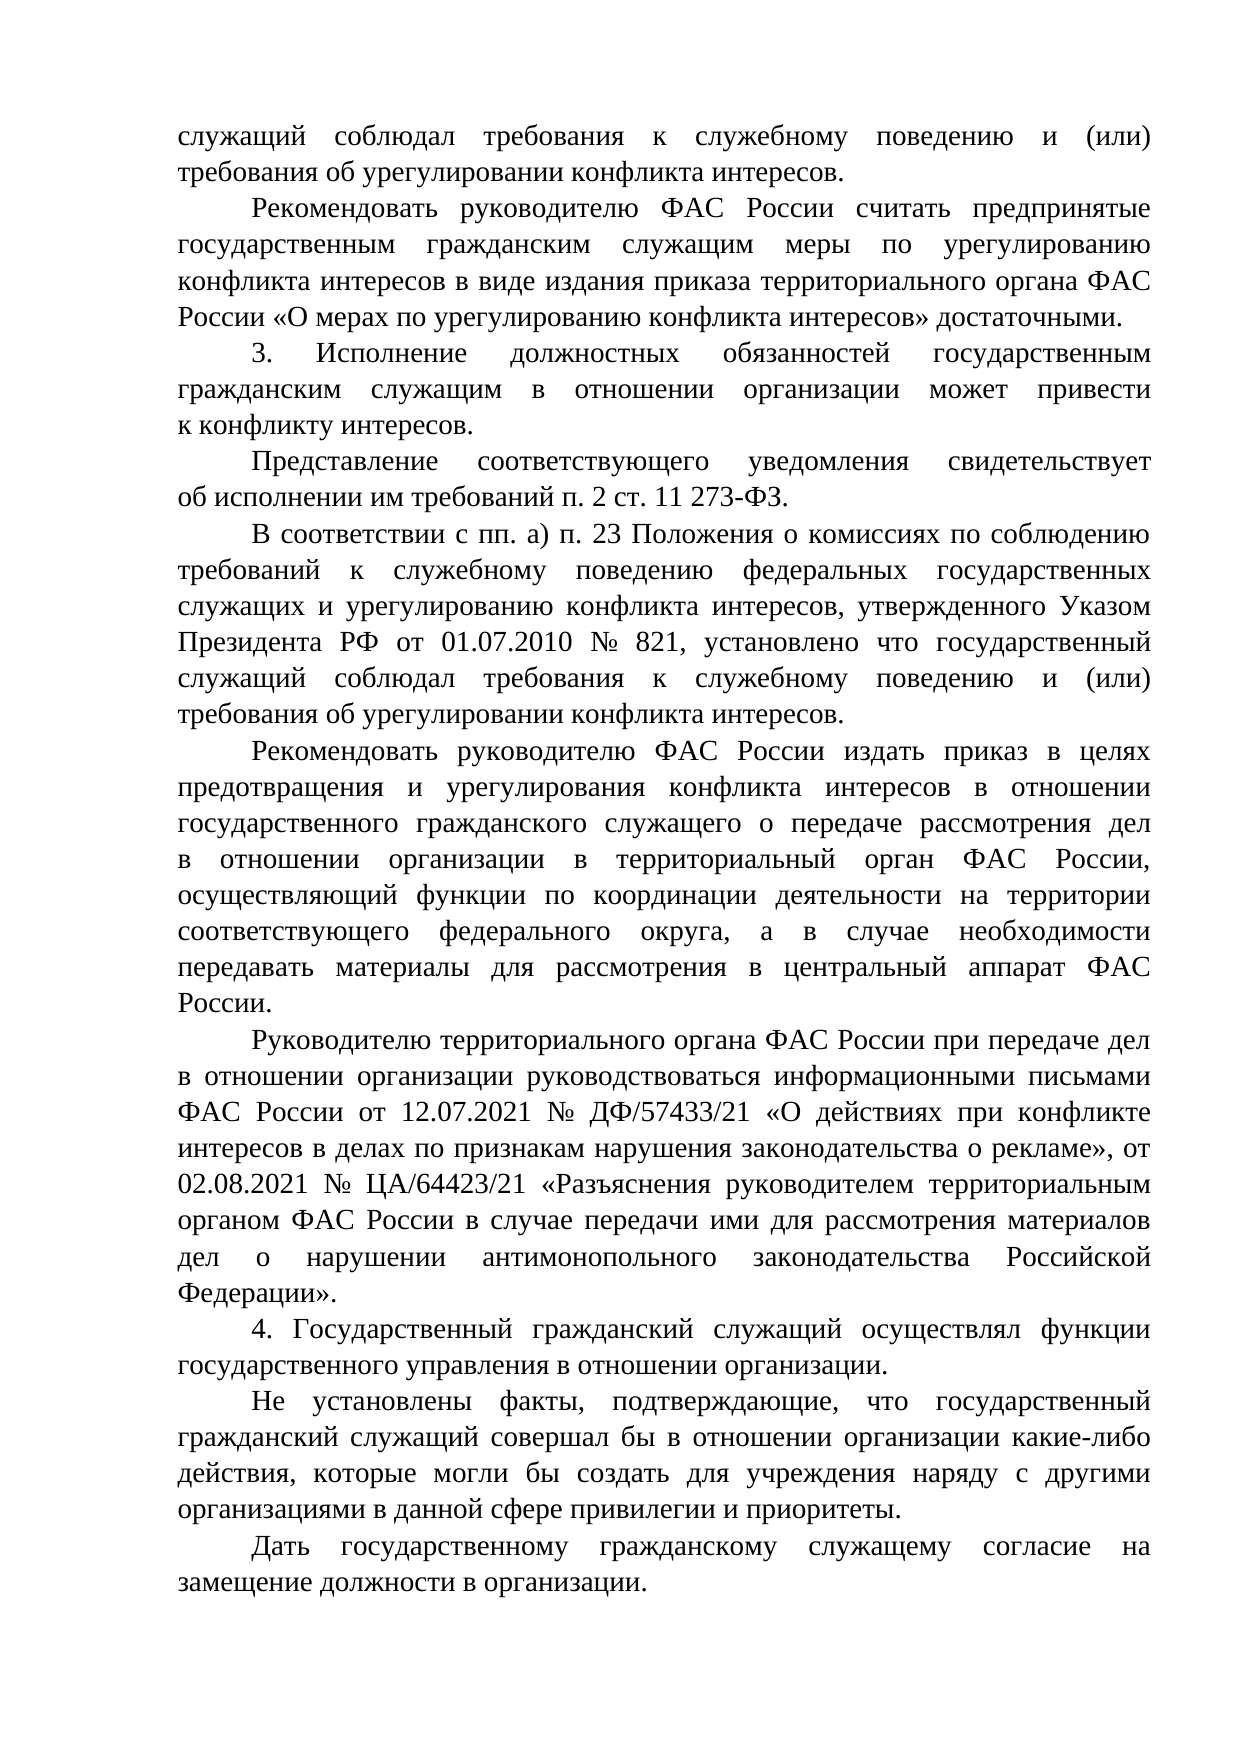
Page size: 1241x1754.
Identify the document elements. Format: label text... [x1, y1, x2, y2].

text Представление соответствующего уведомления свидетельствует об исполнении им требований п. 2 ст. 11 273-ФЗ. [177, 443, 1152, 513]
text Рекомендовать руководителю ФАС России издать приказ в целях предотвращения и урегулирования конфликта интересов в отношении государственного гражданского служащего о передаче рассмотрения дел в отношении организации в территориальный орган ФАС России, осуществляющий функции по координации деятельности на территории соответствующего федерального округа, а в случае необходимости передавать материалы для рассмотрения в центральный аппарат ФАС России. [177, 733, 1152, 1019]
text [177, 118, 1152, 188]
text 3. Исполнение должностных обязанностей государственным гражданским служащим в отношении организации может привести к конфликту интересов. [177, 335, 1152, 441]
text Дать государственному гражданскому служащему согласие на замещение должности в организации. [177, 1528, 1152, 1597]
text Рекомендовать руководителю ФАС России считать предпринятые государственным гражданским служащим меры по урегулированию конфликта интересов в виде издания приказа территориального органа ФАС России «О мерах по урегулированию конфликта интересов» достаточными. [177, 190, 1152, 332]
text Руководителю территориального органа ФАС России при передаче дел в отношении организации руководствоваться информационными письмами ФАС России от 12.07.2021 № ДФ/57433/21 «О действиях при конфликте интересов в делах по признакам нарушения законодательства о рекламе», от 02.08.2021 № ЦА/64423/21 «Разъяснения руководителем территориальным органом ФАС России в случае передачи ими для рассмотрения материалов дел о нарушении антимонопольного законодательства Российской Федерации». [177, 1022, 1152, 1308]
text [177, 1383, 1152, 1525]
text 4. Государственный гражданский служащий осуществлял функции государственного управления в отношении организации. [177, 1311, 1152, 1381]
